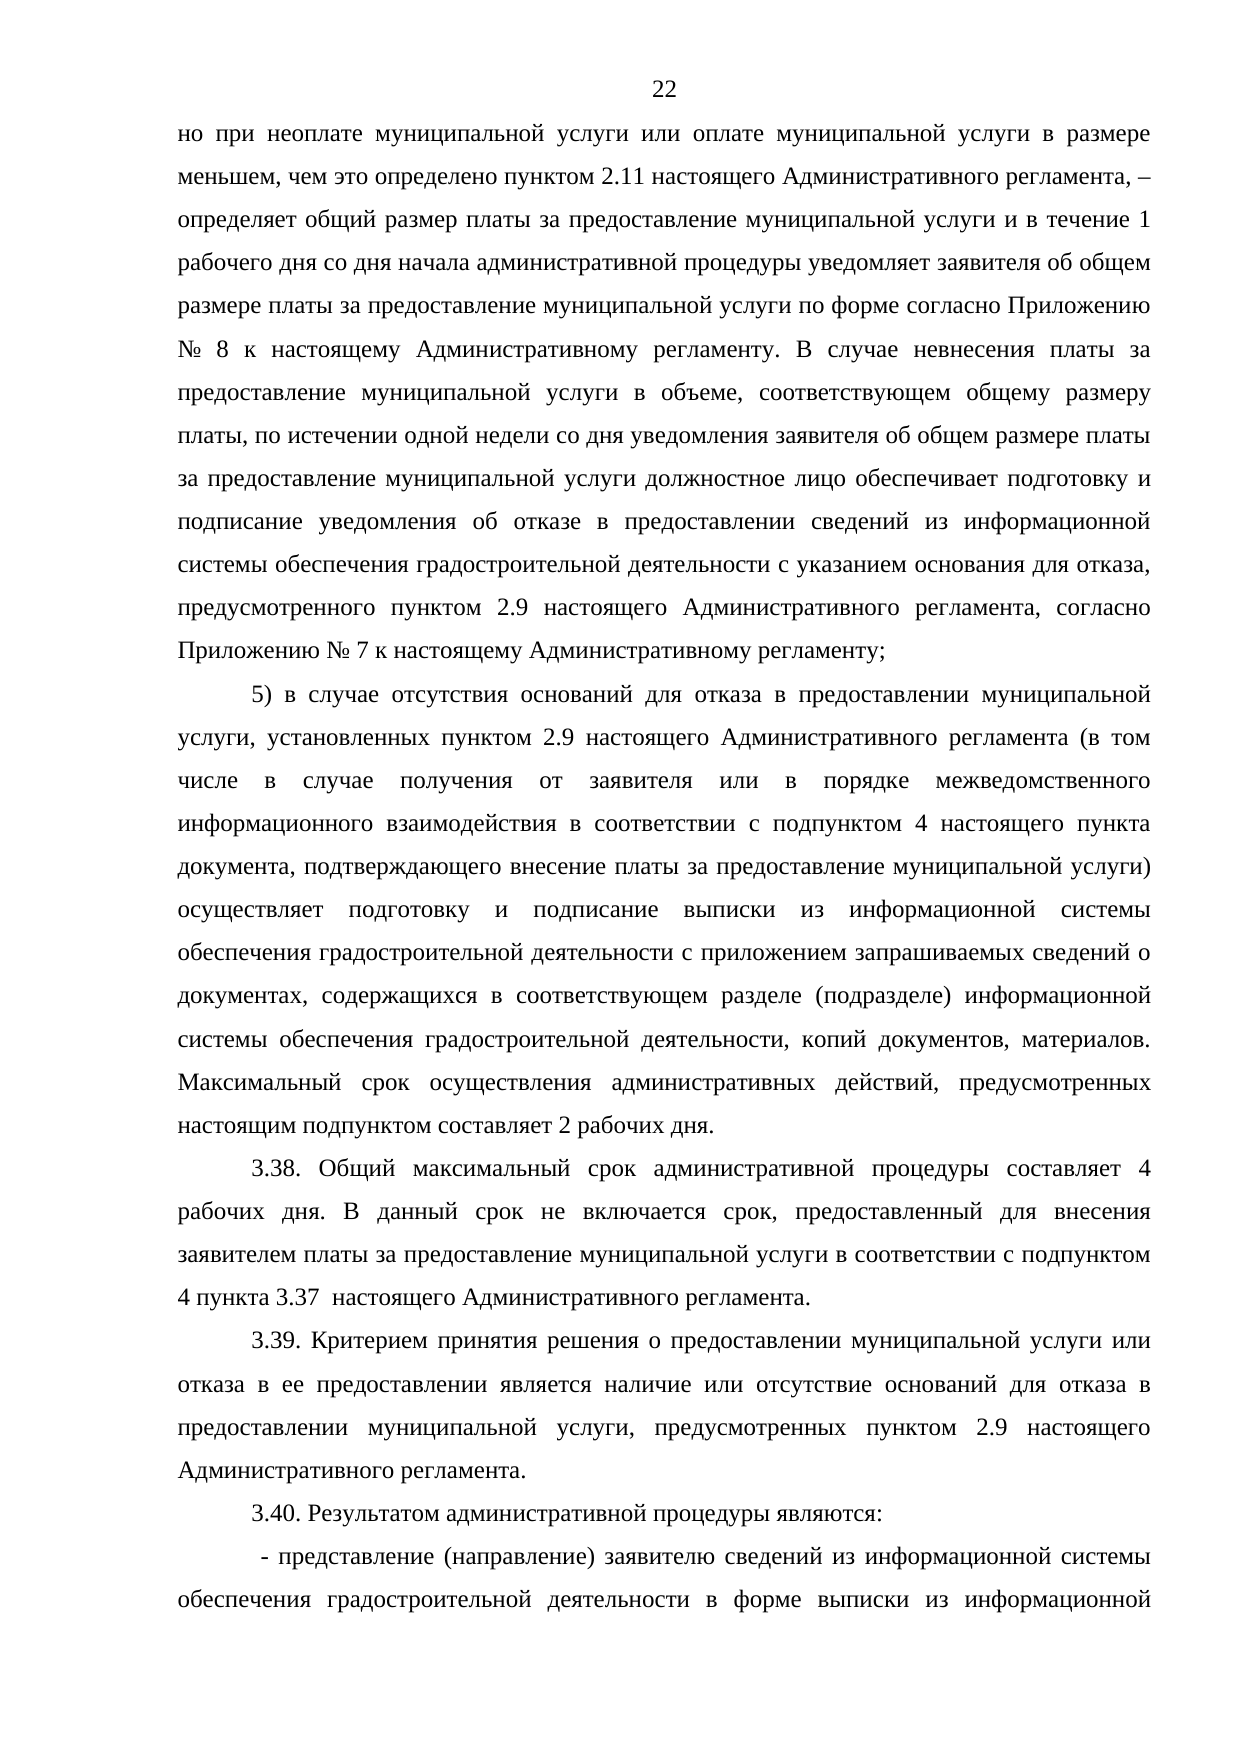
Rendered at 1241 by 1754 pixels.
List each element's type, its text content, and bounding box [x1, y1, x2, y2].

text 3.40. Результатом административной процедуры являются: [177, 1498, 1152, 1527]
text 3.38. Общий максимальный срок административной процедуры составляет 4 рабочих дня. В данный срок не включается срок, предоставленный для внесения заявителем платы за предоставление муниципальной услуги в соответствии с подпунктом 4 пункта 3.37 настоящего Административного регламента. [177, 1153, 1152, 1311]
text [177, 1541, 1152, 1613]
text 5) в случае отсутствия оснований для отказа в предоставлении муниципальной услуги, установленных пунктом 2.9 настоящего Административного регламента (в том числе в случае получения от заявителя или в порядке межведомственного информационного взаимодействия в соответствии с подпунктом 4 настоящего пункта документа, подтверждающего внесение платы за предоставление муниципальной услуги) осуществляет подготовку и подписание выписки из информационной системы обеспечения градостроительной деятельности с приложением запрашиваемых сведений о документах, содержащихся в соответствующем разделе (подразделе) информационной системы обеспечения градостроительной деятельности, копий документов, материалов. Максимальный срок осуществления административных действий, предусмотренных настоящим подпунктом составляет 2 рабочих дня. [177, 679, 1152, 1139]
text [177, 118, 1152, 664]
text 3.39. Критерием принятия решения о предоставлении муниципальной услуги или отказа в ее предоставлении является наличие или отсутствие оснований для отказа в предоставлении муниципальной услуги, предусмотренных пунктом 2.9 настоящего Административного регламента. [177, 1326, 1152, 1484]
